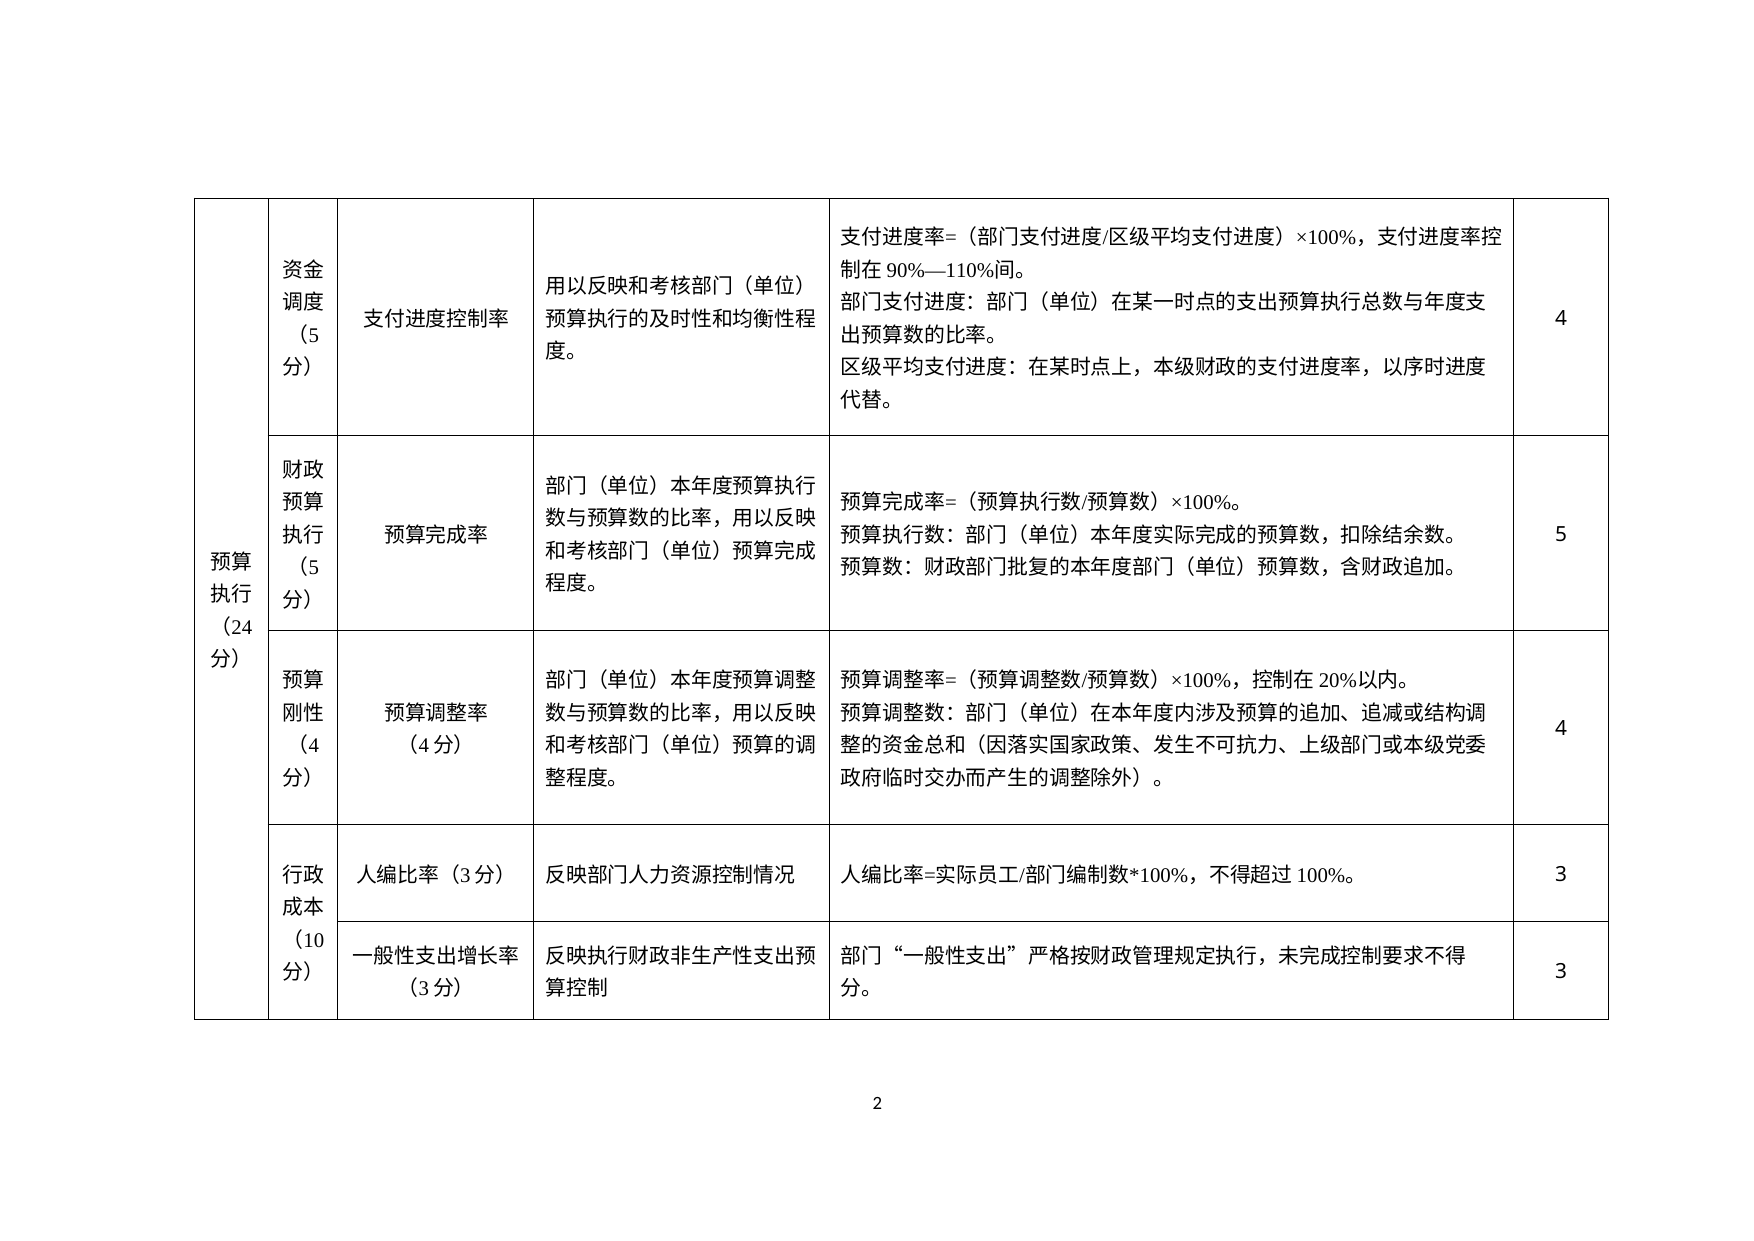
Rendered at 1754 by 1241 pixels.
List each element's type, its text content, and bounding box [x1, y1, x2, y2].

table_cell 部门（单位）本年度预算调整数与预算数的比率，用以反映和考核部门（单位）预算的调整程度。 [534, 631, 829, 824]
table_cell 资金调度 （5分） [269, 199, 337, 435]
table_cell 一般性支出增长率（3分） [338, 922, 533, 1019]
table_cell 预算调整率=（预算调整数/预算数）×100%，控制在20%以内。 预算调整数：部门（单位）在本年度内涉及预算的追加、追减或结构调整的资金总和（因落实国家政策、发生不可抗力、上级部门或本级党委政府临时交办而产生的调整除外）。 [830, 631, 1513, 824]
table_cell 预算调整率 （4分） [338, 631, 533, 824]
table_cell 反映部门人力资源控制情况 [534, 825, 829, 921]
table_cell 行政成本（10分） [269, 825, 337, 1019]
table_cell 预算刚性 （4分） [269, 631, 337, 824]
table_cell 4 [1514, 631, 1608, 824]
table_cell 财政预算执行（5分） [269, 436, 337, 629]
table_cell 3 [1514, 922, 1608, 1019]
table_cell 预算执行（24分） [195, 199, 268, 1019]
table_cell 支付进度率=（部门支付进度/区级平均支付进度）×100%，支付进度率控制在90%—110%间。 部门支付进度：部门（单位）在某一时点的支出预算执行总数与年度支出预算数的比率。 区级平均支付进度：在某时点上，本级财政的支付进度率，以序时进度代替。 [830, 199, 1513, 435]
table_cell 部门“一般性支出”严格按财政管理规定执行，未完成控制要求不得分。 [830, 922, 1513, 1019]
table_cell 5 [1514, 436, 1608, 629]
table_cell 预算完成率=（预算执行数/预算数）×100%。 预算执行数：部门（单位）本年度实际完成的预算数，扣除结余数。 预算数：财政部门批复的本年度部门（单位）预算数，含财政追加。 [830, 436, 1513, 629]
table_cell 4 [1514, 199, 1608, 435]
table_cell 预算完成率 [338, 436, 533, 629]
table_cell 支付进度控制率 [338, 199, 533, 435]
table_cell 人编比率=实际员工/部门编制数*100%，不得超过100%。 [830, 825, 1513, 921]
table_cell 反映执行财政非生产性支出预算控制 [534, 922, 829, 1019]
table_cell 部门（单位）本年度预算执行数与预算数的比率，用以反映和考核部门（单位）预算完成程度。 [534, 436, 829, 629]
table_cell 用以反映和考核部门（单位）预算执行的及时性和均衡性程度。 [534, 199, 829, 435]
table_cell 人编比率（3分） [338, 825, 533, 921]
table_cell 3 [1514, 825, 1608, 921]
